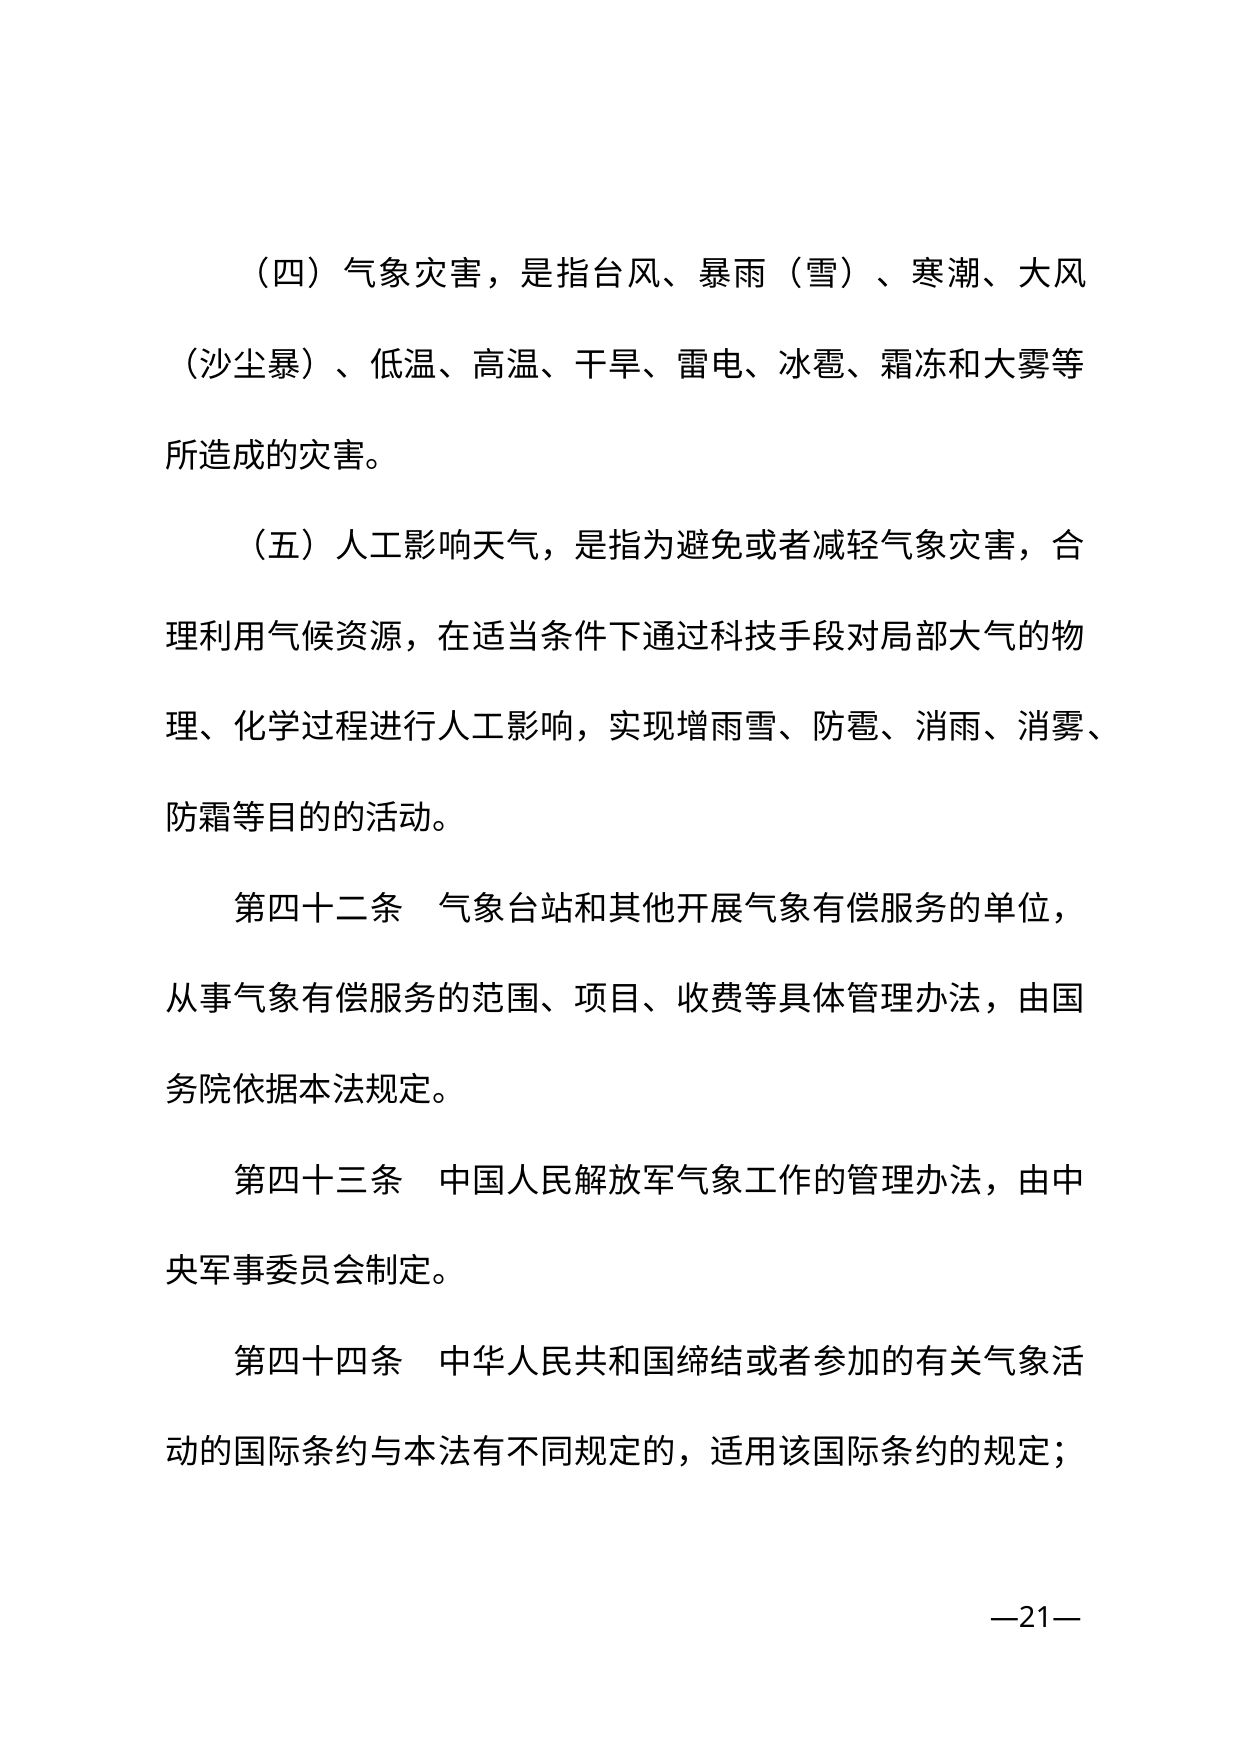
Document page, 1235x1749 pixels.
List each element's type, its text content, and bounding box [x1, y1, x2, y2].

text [165, 1313, 1087, 1495]
text （五）人工影响天气，是指为避免或者减轻气象灾害，合理利用气候资源，在适当条件下通过科技手段对局部大气的物理、化学过程进行人工影响，实现增雨雪、防雹、消雨、消雾、防霜等目的的活动。 [165, 498, 1087, 860]
text （四）气象灾害，是指台风、暴雨（雪）、寒潮、大风（沙尘暴）、低温、高温、干旱、雷电、冰雹、霜冻和大雾等所造成的灾害。 [165, 226, 1087, 498]
text 第四十二条 气象台站和其他开展气象有偿服务的单位，从事气象有偿服务的范围、项目、收费等具体管理办法，由国务院依据本法规定。 [165, 860, 1087, 1132]
text 第四十三条 中国人民解放军气象工作的管理办法，由中央军事委员会制定。 [165, 1132, 1087, 1313]
